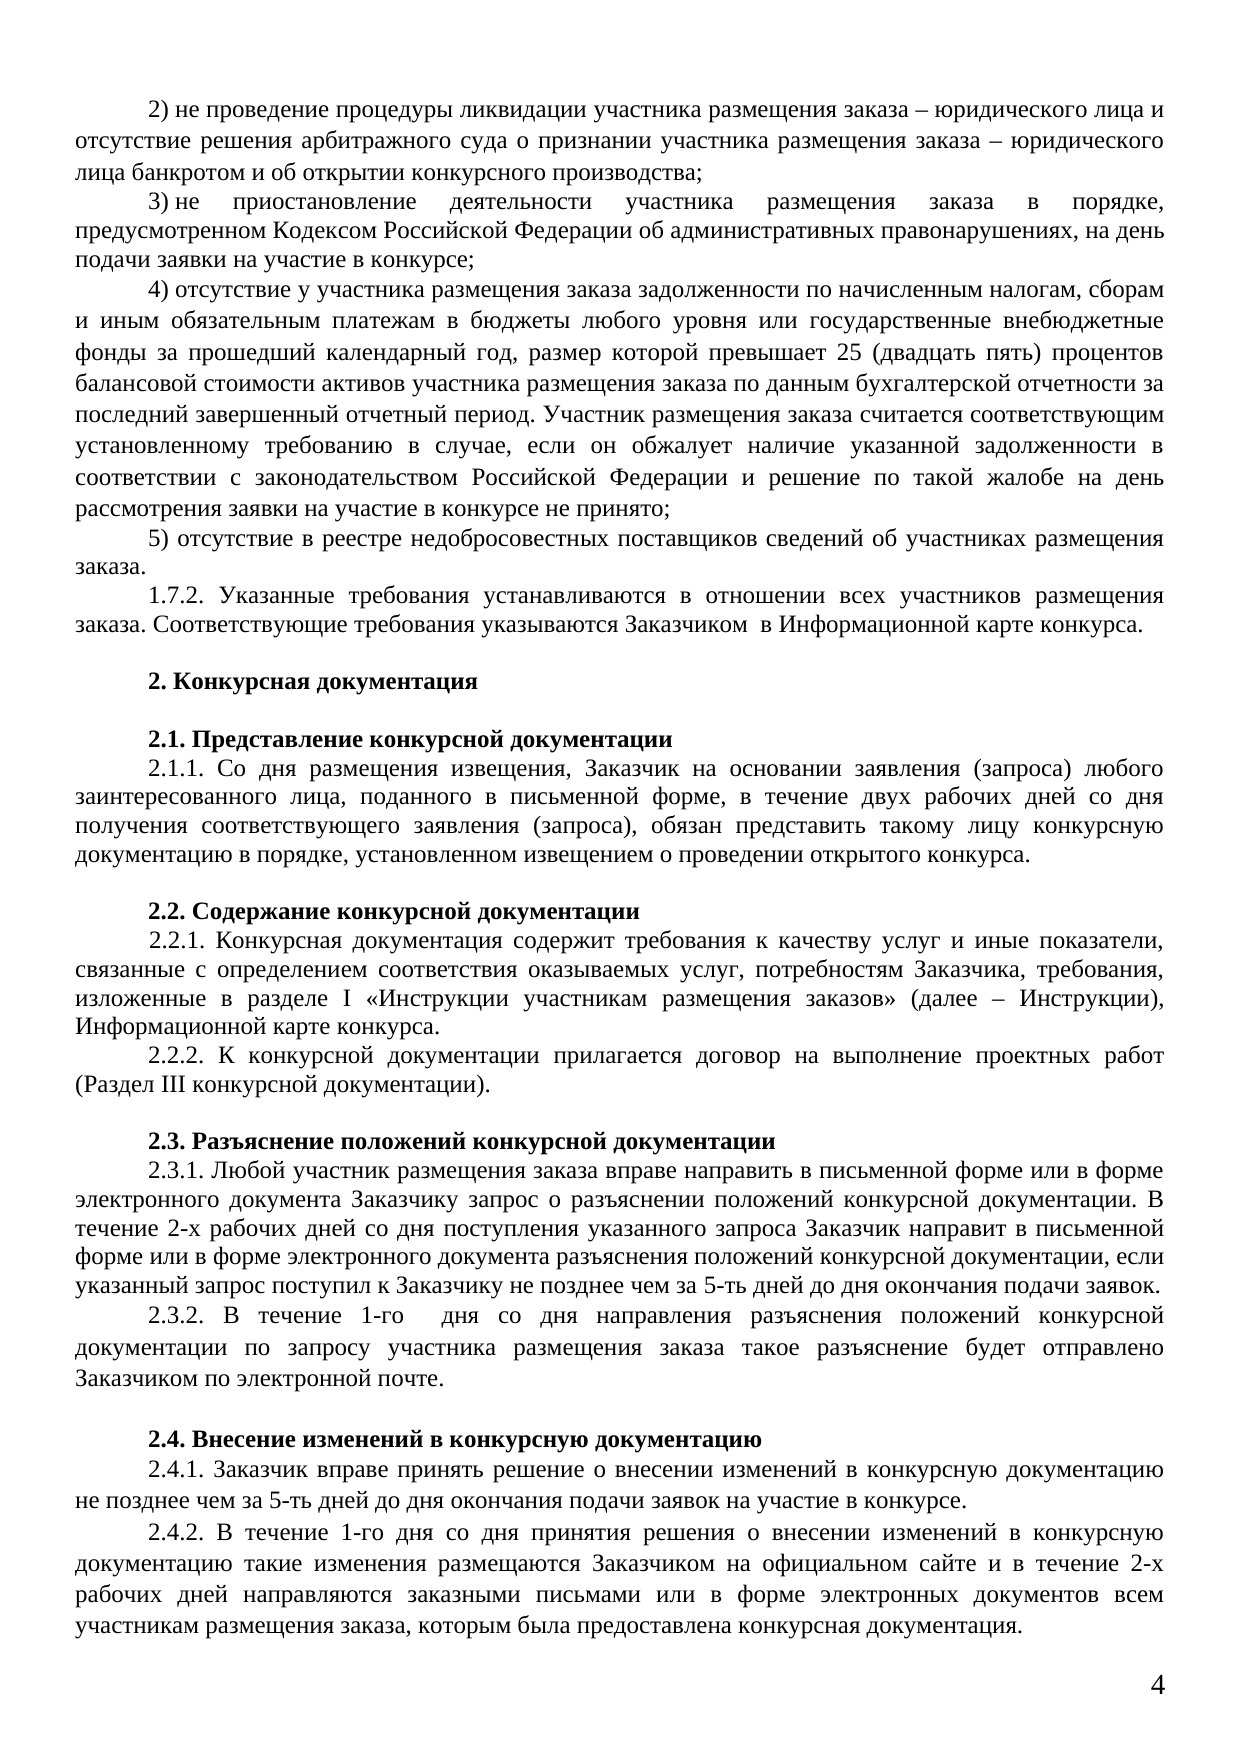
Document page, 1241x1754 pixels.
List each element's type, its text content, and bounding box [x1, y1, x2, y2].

text 2.2.1. Конкурсная документация содержит требования к качеству услуг и иные показатели, связанные с определением соответствия оказываемых услуг, потребностям Заказчика, требования, изложенные в разделе I «Инструкции участникам размещения заказов» (далее – Инструкции), Информационной карте конкурса. [75, 925, 1165, 1040]
subtitle 2.2. Содержание конкурсной документации [75, 896, 1165, 925]
subtitle 2.1. Представление конкурсной документации [75, 724, 1165, 753]
text 3) не приостановление деятельности участника размещения заказа в порядке, предусмотренном Кодексом Российской Федерации об административных правонарушениях, на день подачи заявки на участие в конкурсе; [75, 186, 1165, 273]
text 2.3.1. Любой участник размещения заказа вправе направить в письменной форме или в форме электронного документа Заказчику запрос о разъяснении положений конкурсной документации. В течение 2-х рабочих дней со дня поступления указанного запроса Заказчик направит в письменной форме или в форме электронного документа разъяснения положений конкурсной документации, если указанный запрос поступил к Заказчику не позднее чем за 5-ть дней до дня окончания подачи заявок. [75, 1155, 1165, 1299]
list 2.4.1. Заказчик вправе принять решение о внесении изменений в конкурсную документацию не позднее чем за 5-ть дней до дня окончания подачи заявок на участие в конкурсе. [75, 1453, 1165, 1515]
text 2.2.2. К конкурсной документации прилагается договор на выполнение проектных работ (Раздел III конкурсной документации). [75, 1040, 1165, 1098]
list 1.7.2. Указанные требования устанавливаются в отношении всех участников размещения заказа. Соответствующие требования указываются Заказчиком в Информационной карте конкурса. [75, 580, 1165, 638]
text 2) не проведение процедуры ликвидации участника размещения заказа – юридического лица и отсутствие решения арбитражного суда о признании участника размещения заказа – юридического лица банкротом и об открытии конкурсного производства; [75, 93, 1165, 186]
subtitle 2. Конкурсная документация [75, 666, 1165, 695]
text 2.1.1. Со дня размещения извещения, Заказчик на основании заявления (запроса) любого заинтересованного лица, поданного в письменной форме, в течение двух рабочих дней со дня получения соответствующего заявления (запроса), обязан представить такому лицу конкурсную документацию в порядке, установленном извещением о проведении открытого конкурса. [75, 753, 1165, 868]
text 5) отсутствие в реестре недобросовестных поставщиков сведений об участниках размещения заказа. [75, 523, 1165, 580]
list 2.4.2. В течение 1-го дня со дня принятия решения о внесении изменений в конкурсную документацию такие изменения размещаются Заказчиком на официальном сайте и в течение 2-х рабочих дней направляются заказными письмами или в форме электронных документов всем участникам размещения заказа, которым была предоставлена конкурсная документация. [75, 1515, 1165, 1640]
list 2.3.2. В течение 1-го дня со дня направления разъяснения положений конкурсной документации по запросу участника размещения заказа такое разъяснение будет отправлено Заказчиком по электронной почте. [75, 1299, 1165, 1393]
text 4) отсутствие у участника размещения заказа задолженности по начисленным налогам, сборам и иным обязательным платежам в бюджеты любого уровня или государственные внебюджетные фонды за прошедший календарный год, размер которой превышает 25 (двадцать пять) процентов балансовой стоимости активов участника размещения заказа по данным бухгалтерской отчетности за последний завершенный отчетный период. Участник размещения заказа считается соответствующим установленному требованию в случае, если он обжалует наличие указанной задолженности в соответствии с законодательством Российской Федерации и решение по такой жалобе на день рассмотрения заявки на участие в конкурсе не принято; [75, 273, 1165, 523]
subtitle 2.3. Разъяснение положений конкурсной документации [75, 1126, 1165, 1155]
subtitle 2.4. Внесение изменений в конкурсную документацию [75, 1424, 1165, 1453]
